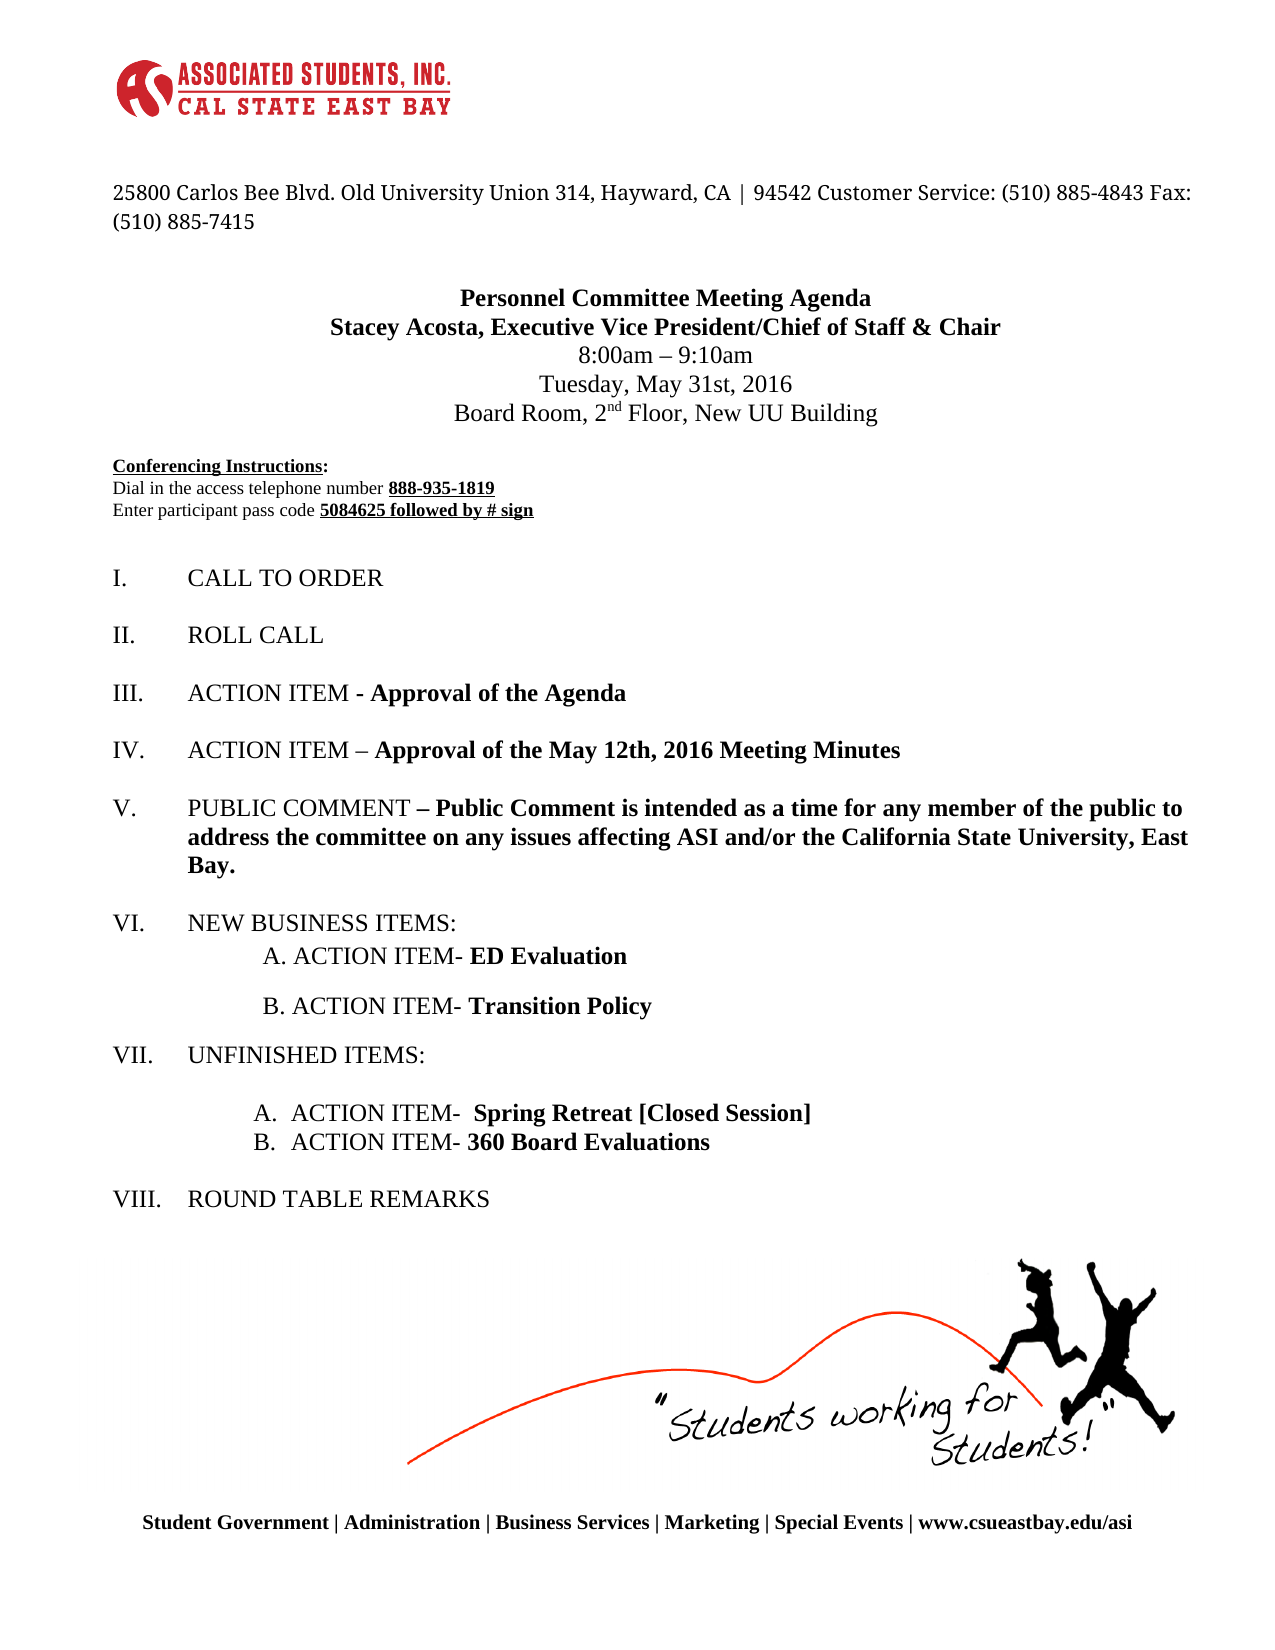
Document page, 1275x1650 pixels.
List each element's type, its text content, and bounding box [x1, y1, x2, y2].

text Enter participant pass code 5084625 followed by # sign [112, 498, 1256, 520]
picture [71, 1258, 1204, 1492]
list ROUND TABLE REMARKS [112, 1184, 1219, 1213]
text 8:00am – 9:10am [112, 340, 1219, 369]
text Tuesday, May 31st, 2016 [112, 369, 1219, 398]
text A. ACTION ITEM- ED Evaluation [112, 941, 1219, 970]
list ROLL CALL [112, 621, 1219, 649]
list ACTION ITEM – Approval of the May 12th, 2016 Meeting Minutes [112, 736, 1219, 764]
subtitle Personnel Committee Meeting Agenda [112, 283, 1219, 312]
text Stacey Acosta, Executive Vice President/Chief of Staff & Chair [112, 312, 1219, 340]
text B. ACTION ITEM- Transition Policy [112, 991, 1219, 1019]
list ACTION ITEM - Approval of the Agenda [112, 678, 1219, 707]
text Board Room, 2nd Floor, New UU Building [112, 398, 1219, 427]
list ACTION ITEM- 360 Board Evaluations [253, 1127, 1219, 1155]
text Dial in the access telephone number 888-935-1819 [112, 477, 1256, 498]
list NEW BUSINESS ITEMS: [112, 908, 1219, 937]
picture [116, 60, 451, 117]
list ACTION ITEM- Spring Retreat [Closed Session] [253, 1098, 1219, 1127]
list PUBLIC COMMENT – Public Comment is intended as a time for any member of the public to address the committee on any issues affecting ASI and/or the California State University, East Bay. [112, 793, 1219, 879]
list CALL TO ORDER [112, 563, 1219, 592]
list UNFINISHED ITEMS: [112, 1040, 1219, 1069]
text Conferencing Instructions: [112, 455, 1256, 477]
